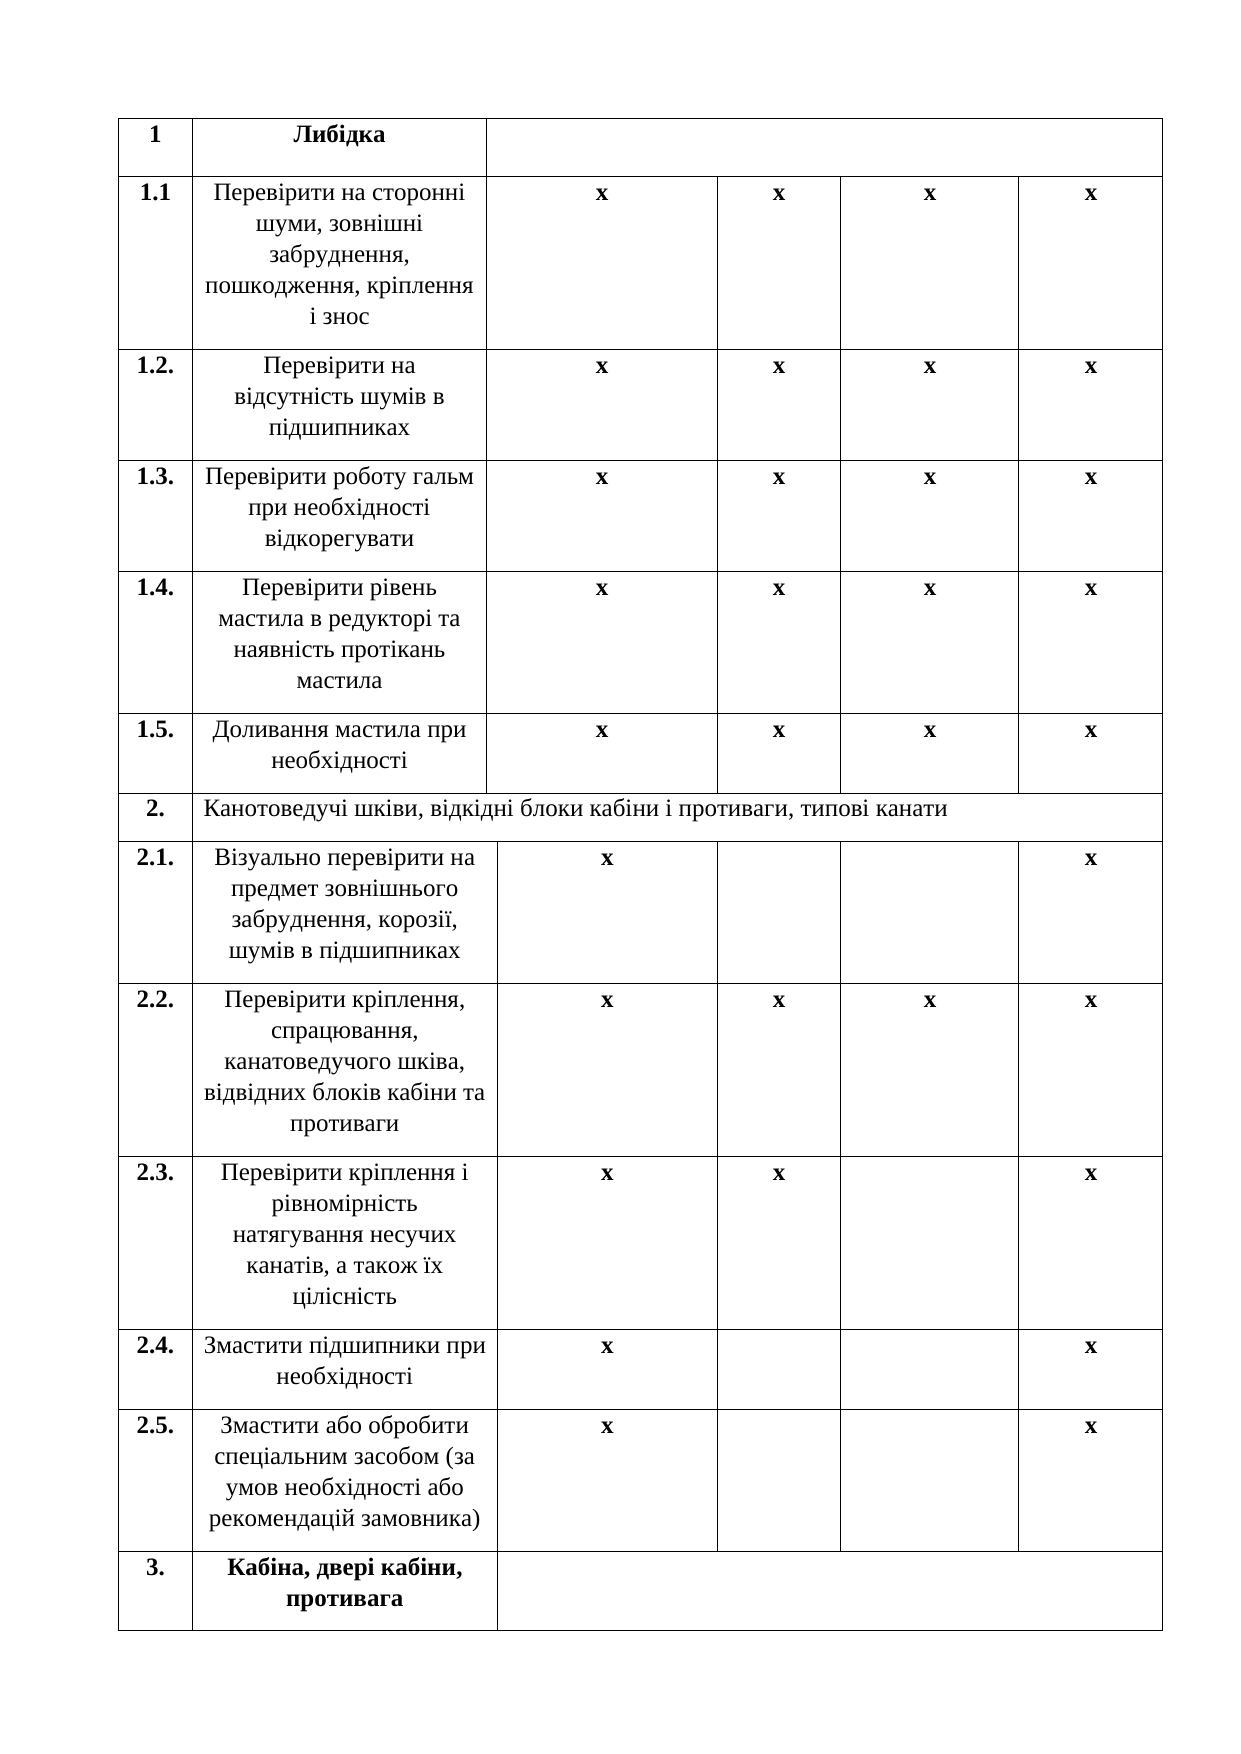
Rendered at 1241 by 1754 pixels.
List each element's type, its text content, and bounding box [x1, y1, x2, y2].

table_cell x [1019, 842, 1162, 983]
table_cell x [1019, 572, 1162, 713]
table_cell Перевірити кріплення і рівномірність натягування несучих канатів, а також їх цілісність [193, 1157, 497, 1329]
table_cell [718, 1410, 840, 1551]
table_cell Перевірити роботу гальм при необхідності відкорегувати [193, 461, 486, 571]
table_cell [718, 842, 840, 983]
table_cell 1.4. [119, 572, 192, 713]
table_cell 1.5. [119, 714, 192, 792]
table_cell x [841, 572, 1018, 713]
table_cell x [718, 177, 840, 349]
table_cell [841, 1330, 1018, 1409]
table_cell 2. [119, 794, 192, 841]
table_cell 2.1. [119, 842, 192, 983]
table_cell x [1019, 714, 1162, 792]
table_cell x [718, 572, 840, 713]
table_cell Доливання мастила при необхідності [193, 714, 486, 792]
table_cell Перевірити рівень мастила в редукторі та наявність протікань мастила [193, 572, 486, 713]
table_cell x [1019, 984, 1162, 1156]
table_cell [841, 1157, 1018, 1329]
table_cell x [1019, 1157, 1162, 1329]
table_cell 1.3. [119, 461, 192, 571]
table_cell x [498, 842, 717, 983]
table_cell x [841, 350, 1018, 460]
table_cell x [487, 350, 717, 460]
table_cell x [1019, 350, 1162, 460]
table_cell Змастити підшипники при необхідності [193, 1330, 497, 1409]
table_cell 2.5. [119, 1410, 192, 1551]
table_cell 3. [119, 1552, 192, 1630]
table_cell x [487, 177, 717, 349]
table_cell Перевірити кріплення, спрацювання, канатоведучого шківа, відвідних блоків кабіни та противаги [193, 984, 497, 1156]
table_cell x [1019, 1330, 1162, 1409]
table_cell x [498, 1410, 717, 1551]
table_cell x [718, 714, 840, 792]
table_cell Візуально перевірити на предмет зовнішнього забруднення, корозії, шумів в підшипниках [193, 842, 497, 983]
table_cell x [1019, 461, 1162, 571]
table_cell x [487, 714, 717, 792]
table_cell [498, 1552, 1162, 1630]
table_cell 1.2. [119, 350, 192, 460]
table_cell x [498, 1330, 717, 1409]
table_cell Либідка [193, 119, 486, 176]
table_cell 2.2. [119, 984, 192, 1156]
table_cell 1 [119, 119, 192, 176]
table_cell x [841, 714, 1018, 792]
table_cell 1.1 [119, 177, 192, 349]
table_cell x [718, 1157, 840, 1329]
table_cell x [487, 572, 717, 713]
table_cell [841, 842, 1018, 983]
table_cell Перевірити на сторонні шуми, зовнішні забруднення, пошкодження, кріплення і знос [193, 177, 486, 349]
table_cell [487, 119, 1162, 176]
table_cell Канотоведучі шківи, відкідні блоки кабіни і противаги, типові канати [193, 794, 1162, 841]
table_cell x [718, 461, 840, 571]
table_cell x [498, 1157, 717, 1329]
table_cell 2.4. [119, 1330, 192, 1409]
table_cell Перевірити на відсутність шумів в підшипниках [193, 350, 486, 460]
table_cell x [1019, 177, 1162, 349]
table_cell x [718, 984, 840, 1156]
table_cell Змастити або обробити спеціальним засобом (за умов необхідності або рекомендацій замовника) [193, 1410, 497, 1551]
table_cell [841, 1410, 1018, 1551]
table_cell x [841, 177, 1018, 349]
table_cell x [841, 461, 1018, 571]
table_cell 2.3. [119, 1157, 192, 1329]
table_cell x [718, 350, 840, 460]
table_cell x [841, 984, 1018, 1156]
table_cell Кабіна, двері кабіни, противага [193, 1552, 497, 1630]
table_cell [718, 1330, 840, 1409]
table_cell x [487, 461, 717, 571]
table_cell x [1019, 1410, 1162, 1551]
table_cell x [498, 984, 717, 1156]
